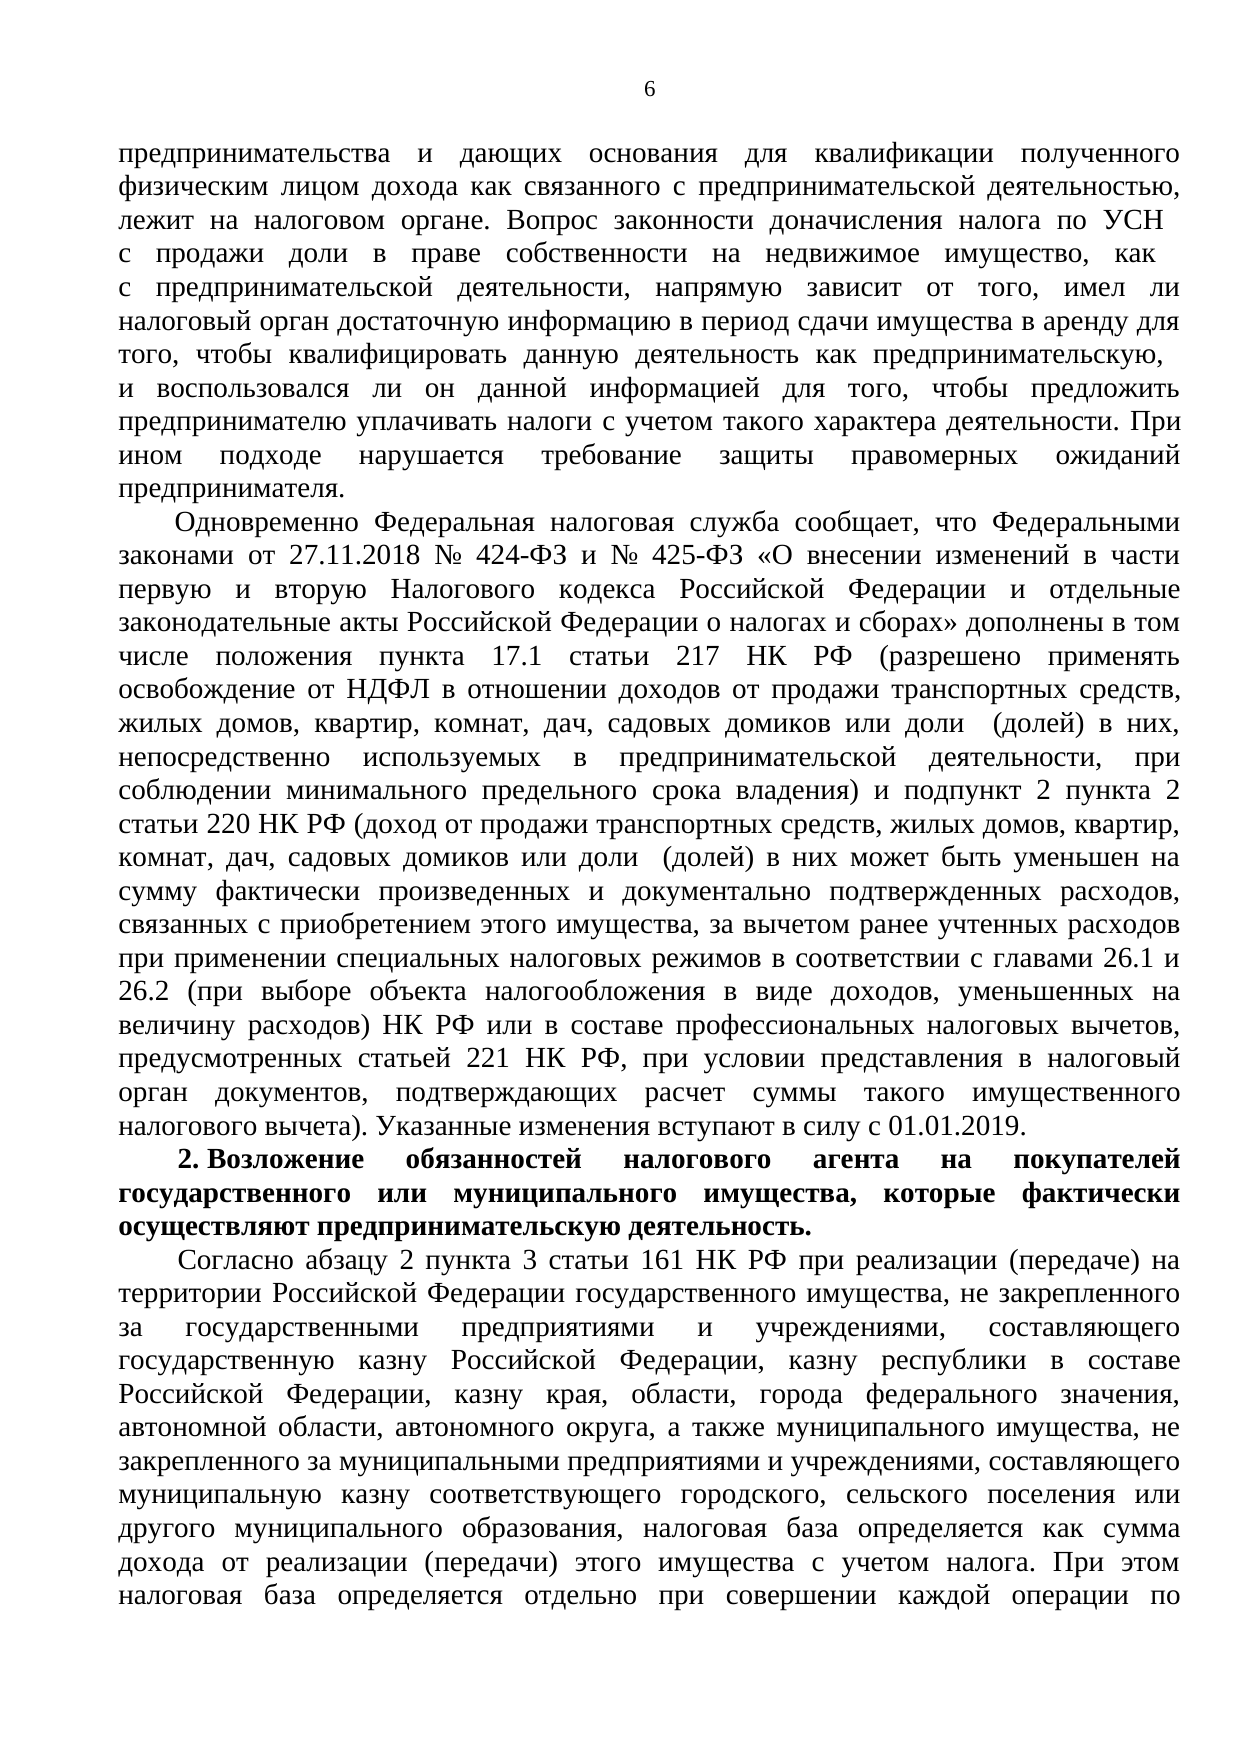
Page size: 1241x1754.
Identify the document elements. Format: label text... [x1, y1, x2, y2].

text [118, 1242, 1181, 1611]
text Одновременно Федеральная налоговая служба сообщает, что Федеральными законами от 27.11.2018 № 424-ФЗ и № 425-ФЗ «О внесении изменений в части первую и вторую Налогового кодекса Российской Федерации и отдельные законодательные акты Российской Федерации о налогах и сборах» дополнены в том числе положения пункта 17.1 статьи 217 НК РФ (разрешено применять освобождение от НДФЛ в отношении доходов от продажи транспортных средств, жилых домов, квартир, комнат, дач, садовых домиков или доли (долей) в них, непосредственно используемых в предпринимательской деятельности, при соблюдении минимального предельного срока владения) и подпункт 2 пункта 2 статьи 220 НК РФ (доход от продажи транспортных средств, жилых домов, квартир, комнат, дач, садовых домиков или доли (долей) в них может быть уменьшен на сумму фактически произведенных и документально подтвержденных расходов, связанных с приобретением этого имущества, за вычетом ранее учтенных расходов при применении специальных налоговых режимов в соответствии с главами 26.1 и 26.2 (при выборе объекта налогообложения в виде доходов, уменьшенных на величину расходов) НК РФ или в составе профессиональных налоговых вычетов, предусмотренных статьей 221 НК РФ, при условии представления в налоговый орган документов, подтверждающих расчет суммы такого имущественного налогового вычета). Указанные изменения вступают в силу с 01.01.2019. [118, 504, 1181, 1141]
text 2. Возложение обязанностей налогового агента на покупателей государственного или муниципального имущества, которые фактически осуществляют предпринимательскую деятельность. [118, 1141, 1181, 1242]
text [118, 135, 1181, 504]
